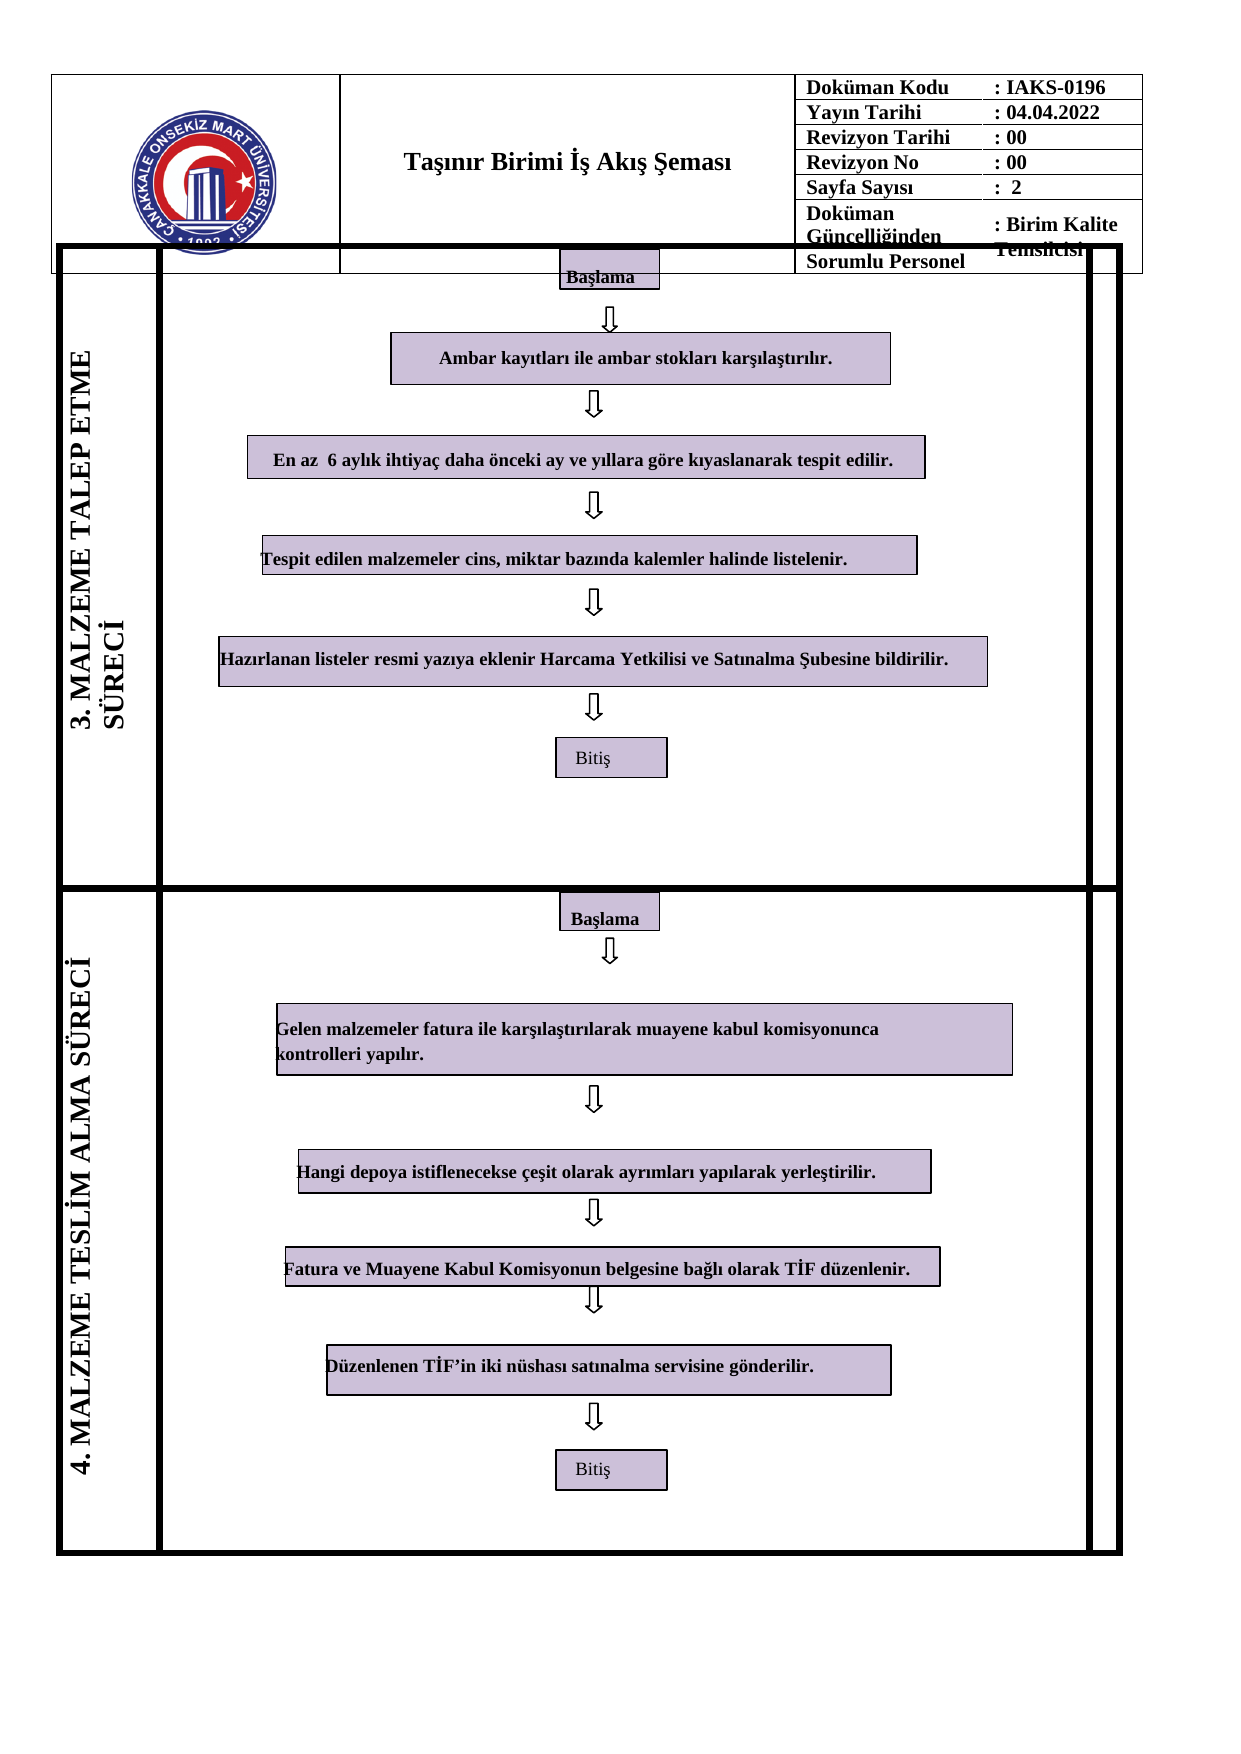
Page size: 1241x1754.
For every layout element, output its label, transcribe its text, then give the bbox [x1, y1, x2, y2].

table_cell 4. MALZEME TESLİM ALMA SÜRECİ [63, 892, 156, 1550]
table_header 3. MALZEME TALEP ETME SÜRECİ [63, 249, 156, 885]
table_cell [1093, 892, 1116, 1550]
picture [131, 110, 277, 243]
table_cell Başlama Gelen malzemeler fatura ile karşılaştırılarak muayene kabul komisyonunca kontrolleri yapılır. Hangi depoya istiflenecekse çeşit olarak ayrımları yapılarak yerleştirilir. Fatura ve Muayene Kabul Komisyonun belgesine bağlı olarak TİF düzenlenir. Düzenlenen TİF’in iki nüshası satınalma servisine gönderilir. Bitiş [163, 892, 1086, 1550]
table_header Başlama Ambar kayıtları ile ambar stokları karşılaştırılır. En az 6 aylık ihtiyaç daha önceki ay ve yıllara göre kıyaslanarak tespit edilir. Tespit edilen malzemeler cins, miktar bazında kalemler halinde listelenir. Hazırlanan listeler resmi yazıya eklenir Harcama Yetkilisi ve Satınalma Şubesine bildirilir. Bitiş [163, 249, 1086, 885]
table_header [1093, 249, 1116, 885]
